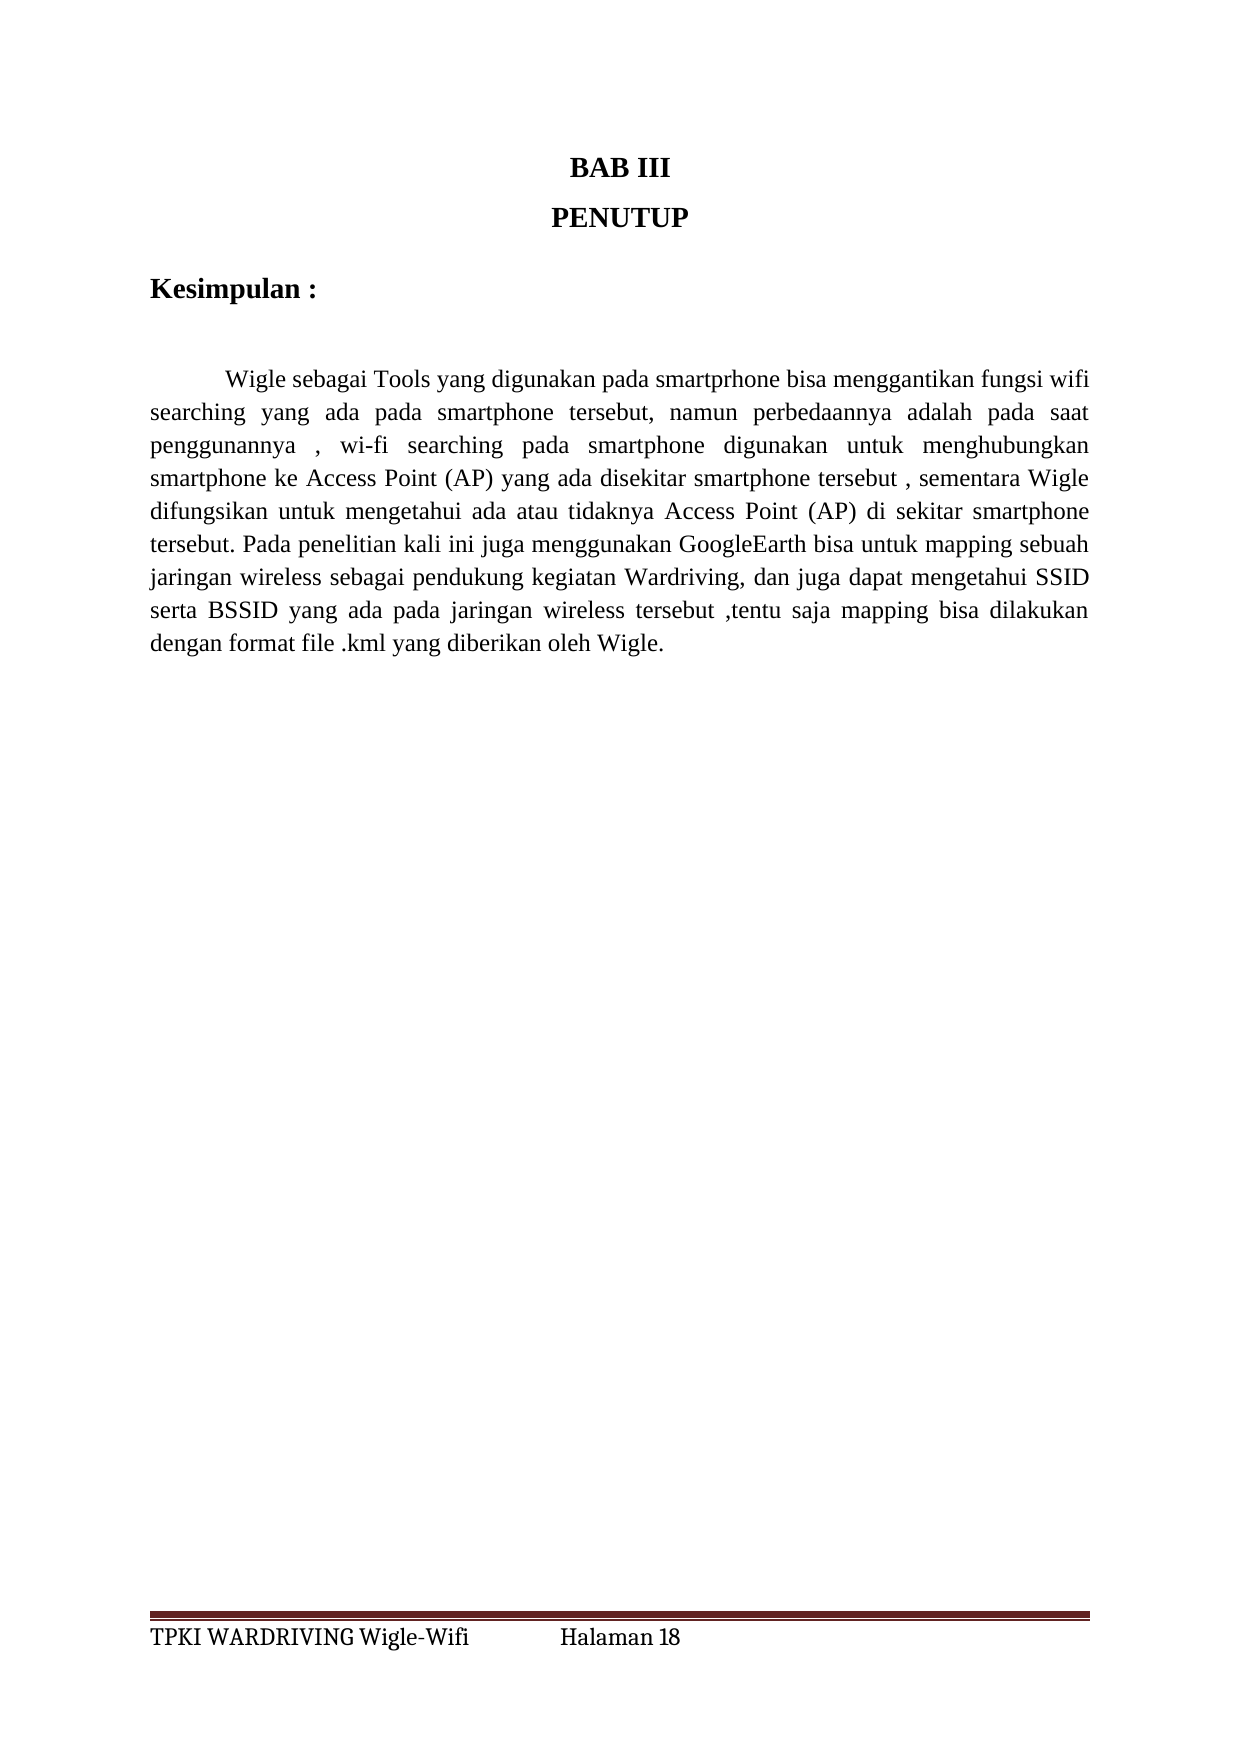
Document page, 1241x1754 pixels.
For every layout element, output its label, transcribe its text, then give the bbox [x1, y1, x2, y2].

subtitle PENUTUP [150, 200, 1090, 234]
subtitle Kesimpulan : [150, 271, 1090, 305]
subtitle BAB III [150, 150, 1090, 183]
text Wigle sebagai Tools yang digunakan pada smartprhone bisa menggantikan fungsi wifi searching yang ada pada smartphone tersebut, namun perbedaannya adalah pada saat penggunannya , wi-fi searching pada smartphone digunakan untuk menghubungkan smartphone ke Access Point (AP) yang ada disekitar smartphone tersebut , sementara Wigle difungsikan untuk mengetahui ada atau tidaknya Access Point (AP) di sekitar smartphone tersebut. Pada penelitian kali ini juga menggunakan GoogleEarth bisa untuk mapping sebuah jaringan wireless sebagai pendukung kegiatan Wardriving, dan juga dapat mengetahui SSID serta BSSID yang ada pada jaringan wireless tersebut ,tentu saja mapping bisa dilakukan dengan format file .kml yang diberikan oleh Wigle. [150, 364, 1090, 657]
